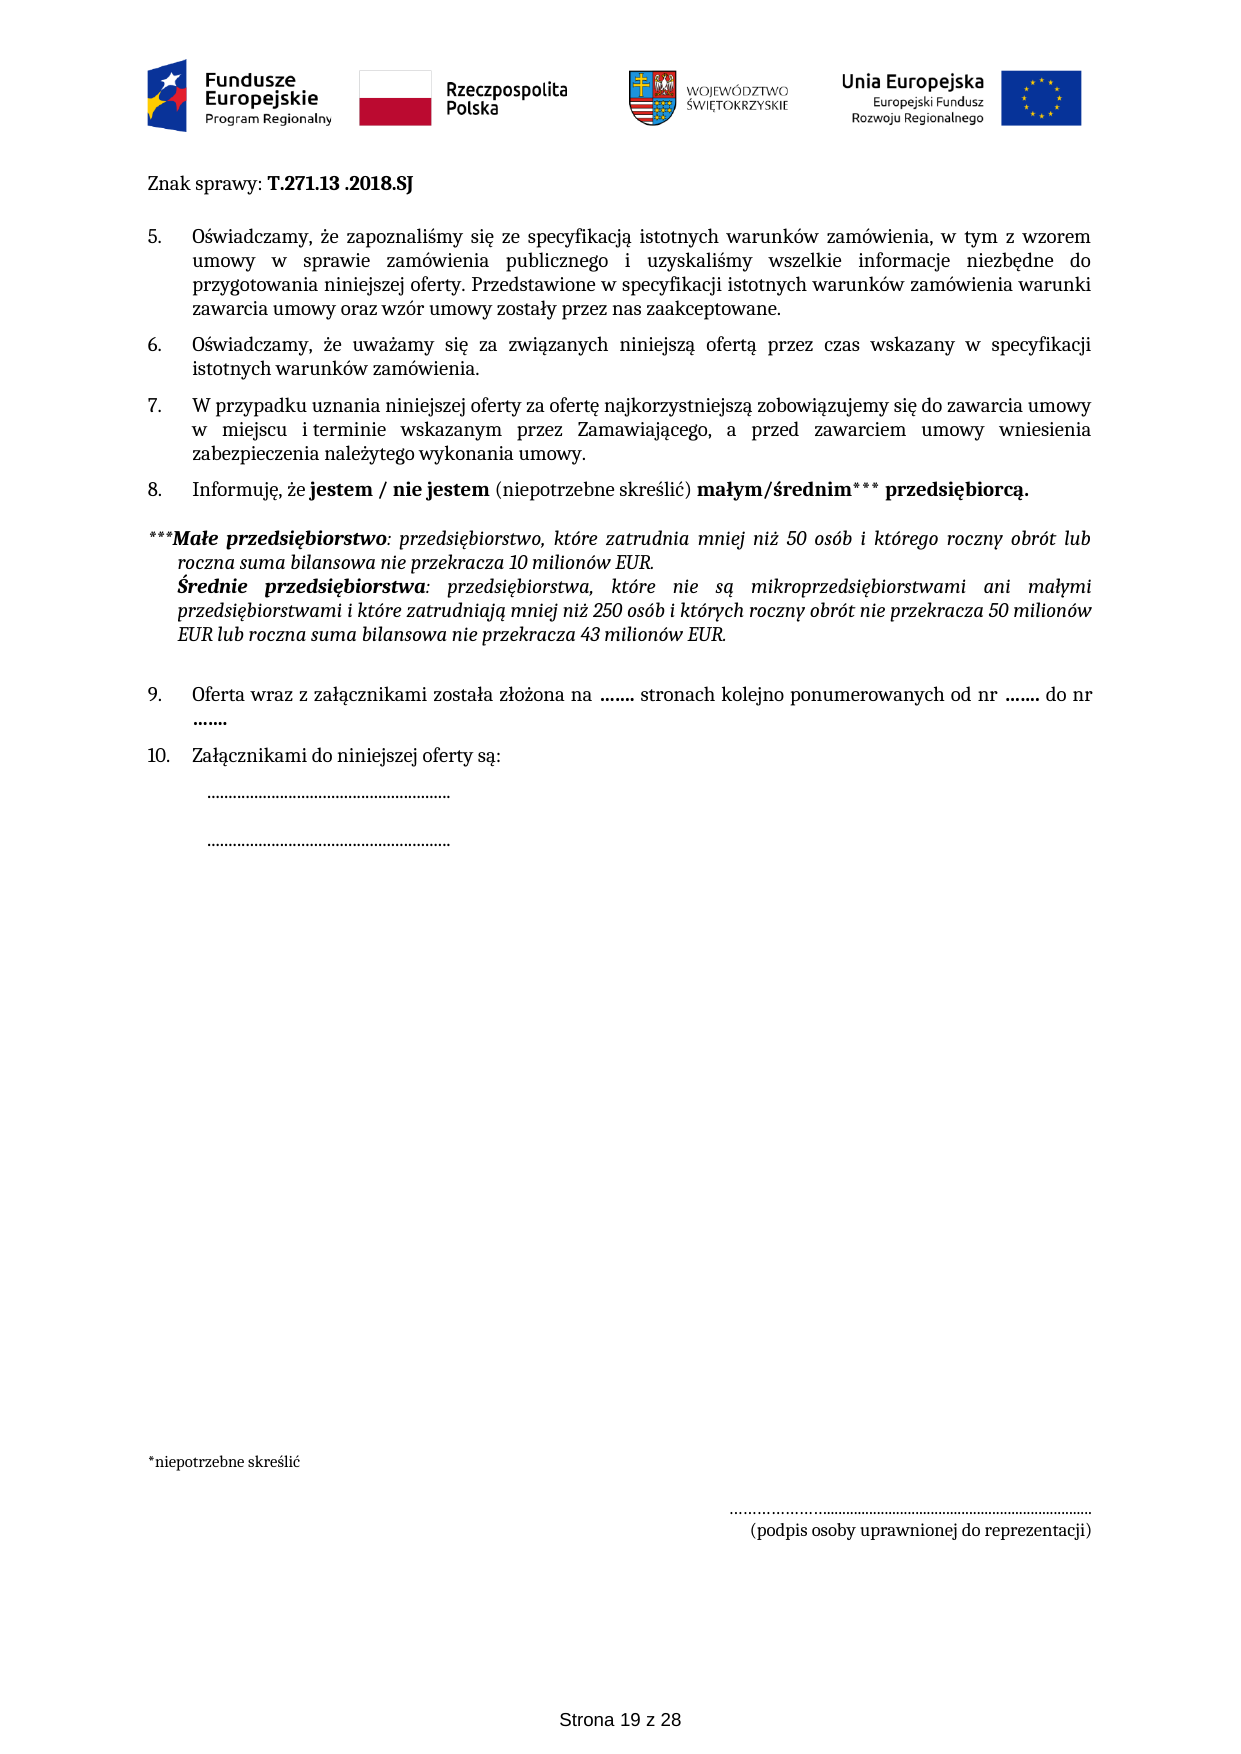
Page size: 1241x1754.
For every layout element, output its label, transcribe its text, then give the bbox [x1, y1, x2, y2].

text *niepotrzebne skreślić [148, 1453, 1092, 1472]
list Informuję, że jestem / nie jestem (niepotrzebne skreślić) małym/średnim*** przedsiębiorcą. [148, 478, 1088, 502]
text …………………..................................................................... (podpis osoby uprawnionej do reprezentacji) [148, 1497, 1092, 1541]
list W przypadku uznania niniejszej oferty za ofertę najkorzystniejszą zobowiązujemy się do zawarcia umowy w miejscu i terminie wskazanym przez Zamawiającego, a przed zawarciem umowy wniesienia zabezpieczenia należytego wykonania umowy. [148, 393, 1092, 465]
text Średnie przedsiębiorstwa: przedsiębiorstwa, które nie są mikroprzedsiębiorstwami ani małymi przedsiębiorstwami i które zatrudniają mniej niż 250 osób i których roczny obrót nie przekracza 50 milionów EUR lub roczna suma bilansowa nie przekracza 43 milionów EUR. [177, 574, 1092, 646]
list Oświadczamy, że uważamy się za związanych niniejszą ofertą przez czas wskazany w specyfikacji istotnych warunków zamówienia. [148, 333, 1092, 381]
picture [147, 59, 332, 132]
picture [629, 59, 788, 132]
picture [359, 59, 567, 132]
text ***Małe przedsiębiorstwo: przedsiębiorstwo, które zatrudnia mniej niż 50 osób i którego roczny obrót lub roczna suma bilansowa nie przekracza 10 milionów EUR. [148, 527, 1092, 574]
list Oferta wraz z załącznikami została złożona na ….... stronach kolejno ponumerowanych od nr ….... do nr ….... [148, 683, 1092, 731]
picture [842, 59, 1082, 132]
list Załącznikami do niniejszej oferty są: [148, 743, 1092, 767]
list Oświadczamy, że zapoznaliśmy się ze specyfikacją istotnych warunków zamówienia, w tym z wzorem umowy w sprawie zamówienia publicznego i uzyskaliśmy wszelkie informacje niezbędne do przygotowania niniejszej oferty. Przedstawione w specyfikacji istotnych warunków zamówienia warunki zawarcia umowy oraz wzór umowy zostały przez nas zaakceptowane. [148, 224, 1092, 320]
text ......................................................... [207, 828, 1092, 852]
text ......................................................... [207, 780, 1092, 804]
